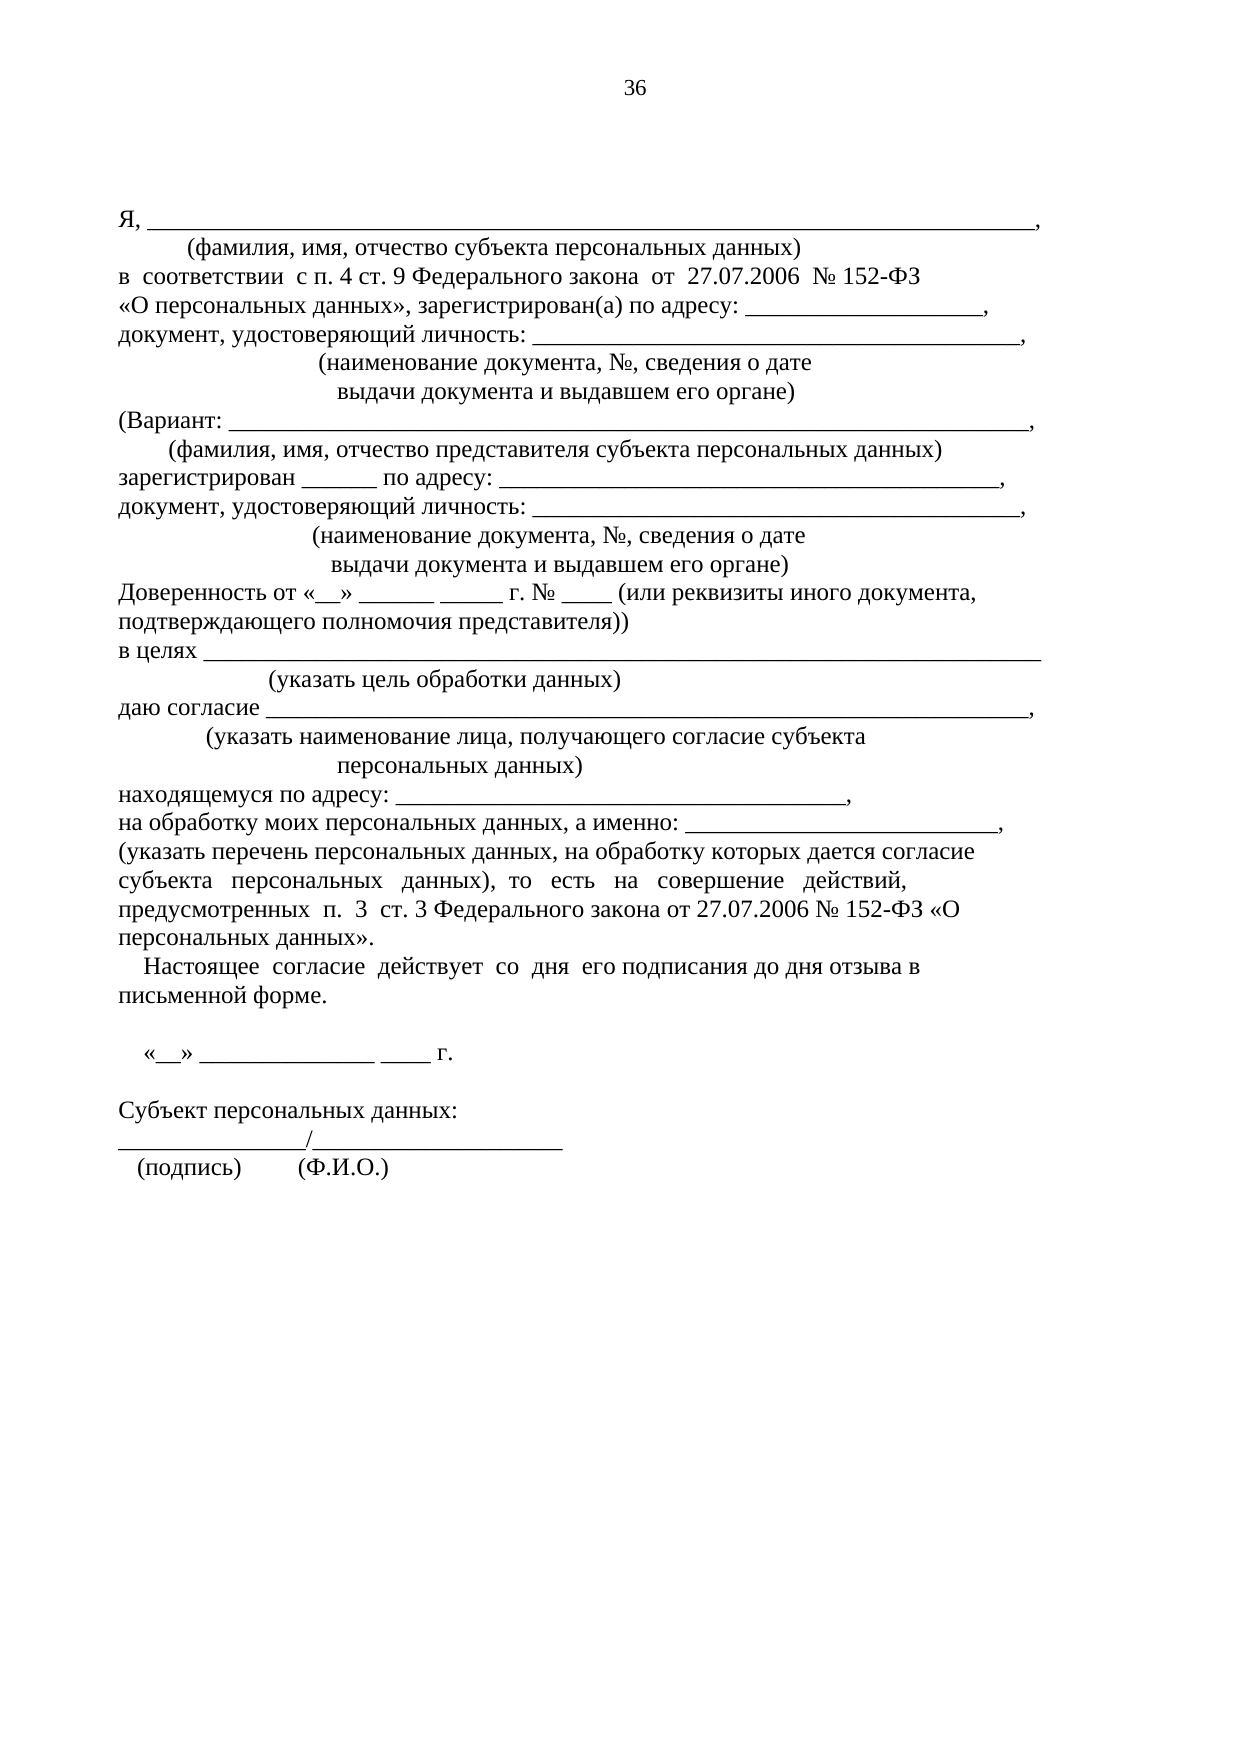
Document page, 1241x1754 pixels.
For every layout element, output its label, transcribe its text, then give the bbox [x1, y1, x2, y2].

text (Вариант: ________________________________________________________________, [118, 405, 1152, 434]
text «О персональных данных», зарегистрирован(а) по адресу: ___________________, [118, 290, 1152, 319]
text даю согласие _____________________________________________________________, [118, 692, 1152, 721]
text персональных данных». [118, 922, 1152, 951]
text «__» ______________ ____ г. [118, 1037, 1152, 1066]
text письменной форме. [118, 980, 1152, 1009]
text зарегистрирован ______ по адресу: ________________________________________, [118, 462, 1152, 491]
text (фамилия, имя, отчество субъекта персональных данных) [118, 232, 1152, 261]
text подтверждающего полномочия представителя)) [118, 606, 1152, 635]
text персональных данных) [118, 750, 1152, 779]
text (указать перечень персональных данных, на обработку которых дается согласие [118, 836, 1152, 865]
text предусмотренных п. 3 ст. 3 Федерального закона от 27.07.2006 № 152-ФЗ «О [118, 894, 1152, 922]
text (наименование документа, №, сведения о дате [118, 520, 1152, 549]
text выдачи документа и выдавшем его органе) [118, 549, 1152, 577]
text (указать наименование лица, получающего согласие субъекта [118, 721, 1152, 750]
text на обработку моих персональных данных, а именно: _________________________, [118, 807, 1152, 836]
text находящемуся по адресу: ____________________________________, [118, 779, 1152, 807]
text _______________/____________________ [118, 1124, 1152, 1152]
text (фамилия, имя, отчество представителя субъекта персональных данных) [118, 434, 1152, 462]
text документ, удостоверяющий личность: _______________________________________, [118, 319, 1152, 347]
text в соответствии с п. 4 ст. 9 Федерального закона от 27.07.2006 № 152-ФЗ [118, 261, 1152, 290]
text Настоящее согласие действует со дня его подписания до дня отзыва в [118, 951, 1152, 980]
text документ, удостоверяющий личность: _______________________________________, [118, 491, 1152, 520]
text субъекта персональных данных), то есть на совершение действий, [118, 865, 1152, 894]
text Доверенность от «__» ______ _____ г. № ____ (или реквизиты иного документа, [118, 577, 1152, 606]
text (подпись) (Ф.И.О.) [118, 1152, 1152, 1181]
text (наименование документа, №, сведения о дате [118, 347, 1152, 376]
text Я, _______________________________________________________________________, [118, 204, 1152, 232]
text в целях ___________________________________________________________________ [118, 635, 1152, 664]
text (указать цель обработки данных) [118, 664, 1152, 692]
text выдачи документа и выдавшем его органе) [118, 376, 1152, 405]
text Субъект персональных данных: [118, 1095, 1152, 1124]
